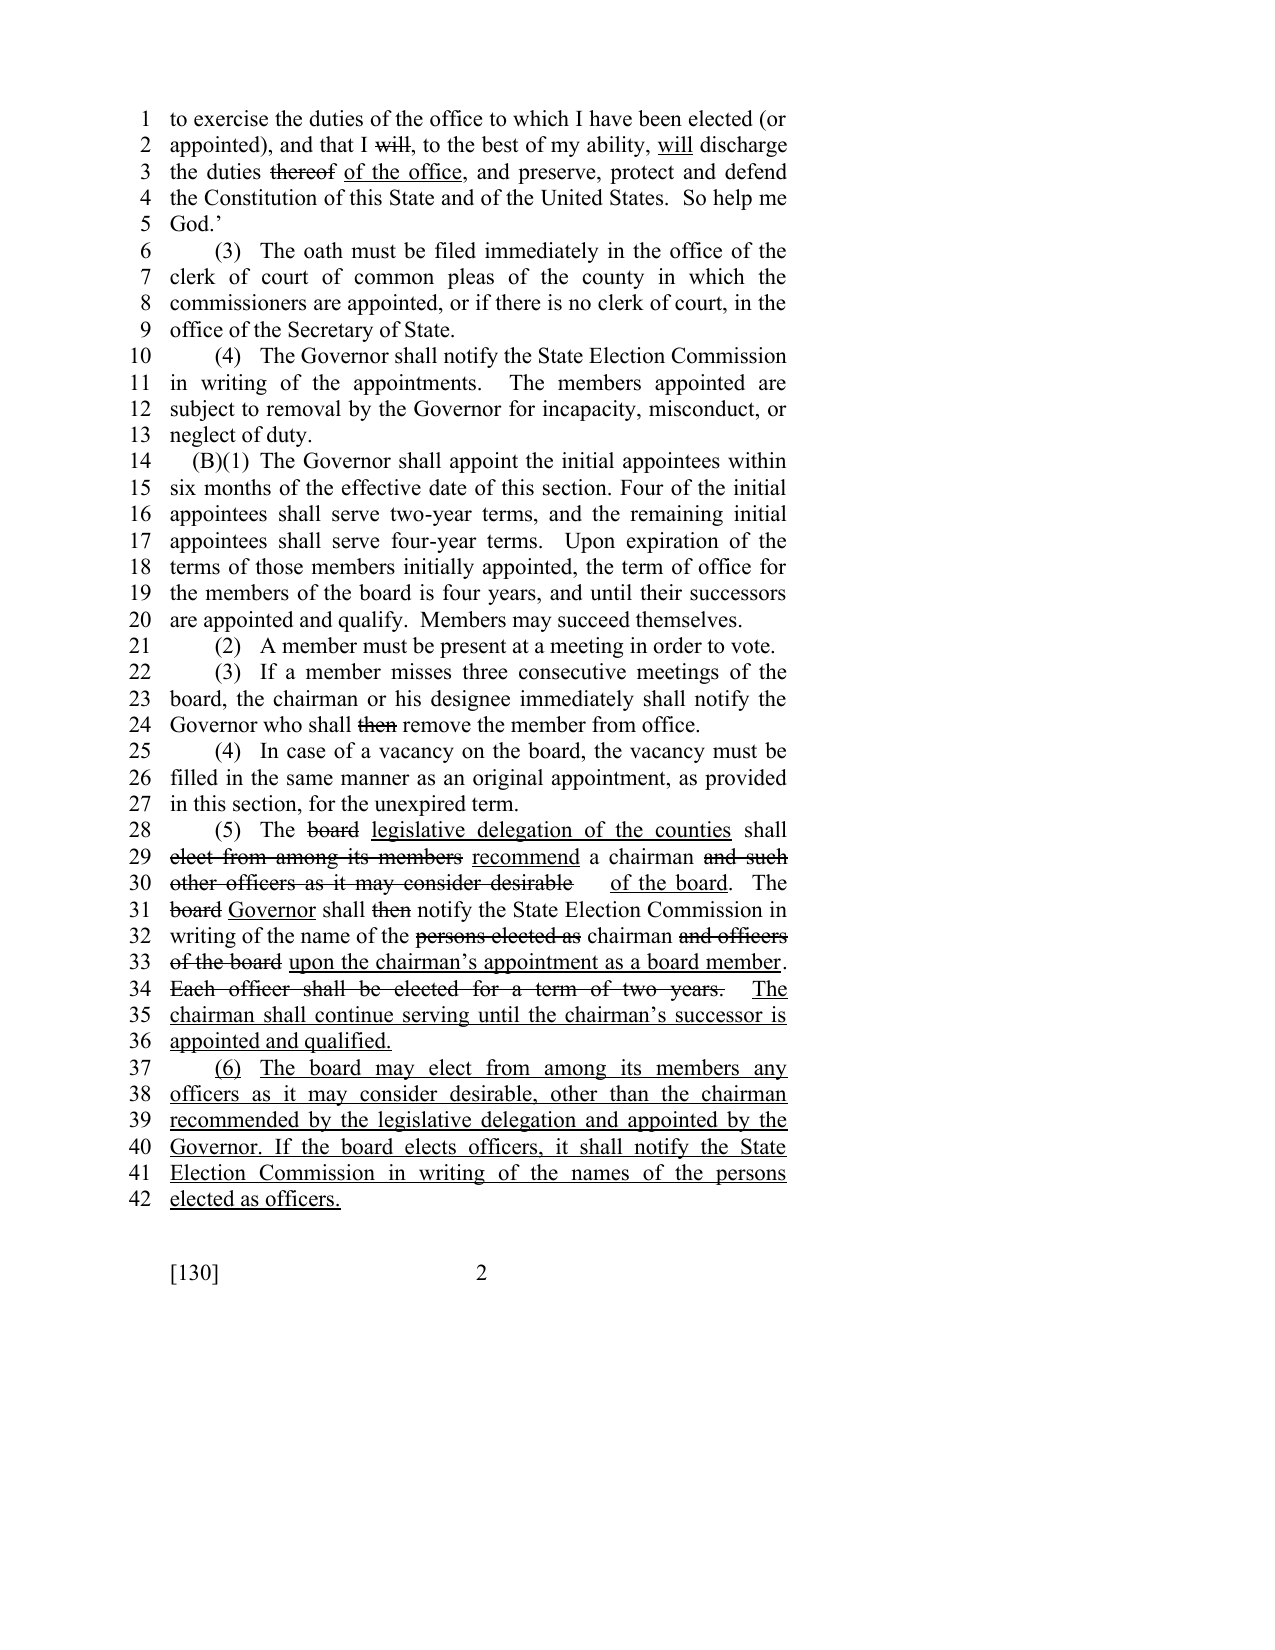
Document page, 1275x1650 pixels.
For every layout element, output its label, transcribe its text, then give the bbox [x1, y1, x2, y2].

text (5) The board legislative delegation of the counties shall elect from among its members recommend a chairman and such other officers as it may consider desirable of the board. The board Governor shall then notify the State Election Commission in writing of the name of the persons elected as chairman and officers of the board upon the chairman’s appointment as a board member. Each officer shall be elected for a term of two years. The chairman shall continue serving until the chairman’s successor is appointed and qualified. [169, 817, 787, 1024]
text (3) If a member misses three consecutive meetings of the board, the chairman or his designee immediately shall notify the Governor who shall then remove the member from office. [169, 658, 787, 737]
text (3) The oath must be filed immediately in the office of the clerk of court of common pleas of the county in which the commissioners are appointed, or if there is no clerk of court, in the office of the Secretary of State. [169, 237, 787, 342]
text (2) A member must be present at a meeting in order to vote. [169, 632, 787, 658]
text (B)(1) The Governor shall appoint the initial appointees within six months of the effective date of this section. Four of the initial appointees shall serve two-year terms, and the remaining initial appointees shall serve four-year terms. Upon expiration of the terms of those members initially appointed, the term of office for the members of the board is four years, and until their successors are appointed and qualify. Members may succeed themselves. [169, 448, 787, 632]
text (4) In case of a vacancy on the board, the vacancy must be filled in the same manner as an original appointment, as provided in this section, for the unexpired term. [169, 737, 787, 817]
text (6) The board may elect from among its members any officers as it may consider desirable, other than the chairman recommended by the legislative delegation and appointed by the Governor. If the board elects officers, it shall notify the State Election Commission in writing of the names of the persons elected as officers. [169, 1054, 787, 1103]
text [169, 105, 787, 237]
text (4) The Governor shall notify the State Election Commission in writing of the appointments. The members appointed are subject to removal by the Governor for incapacity, misconduct, or neglect of duty. [169, 342, 787, 448]
